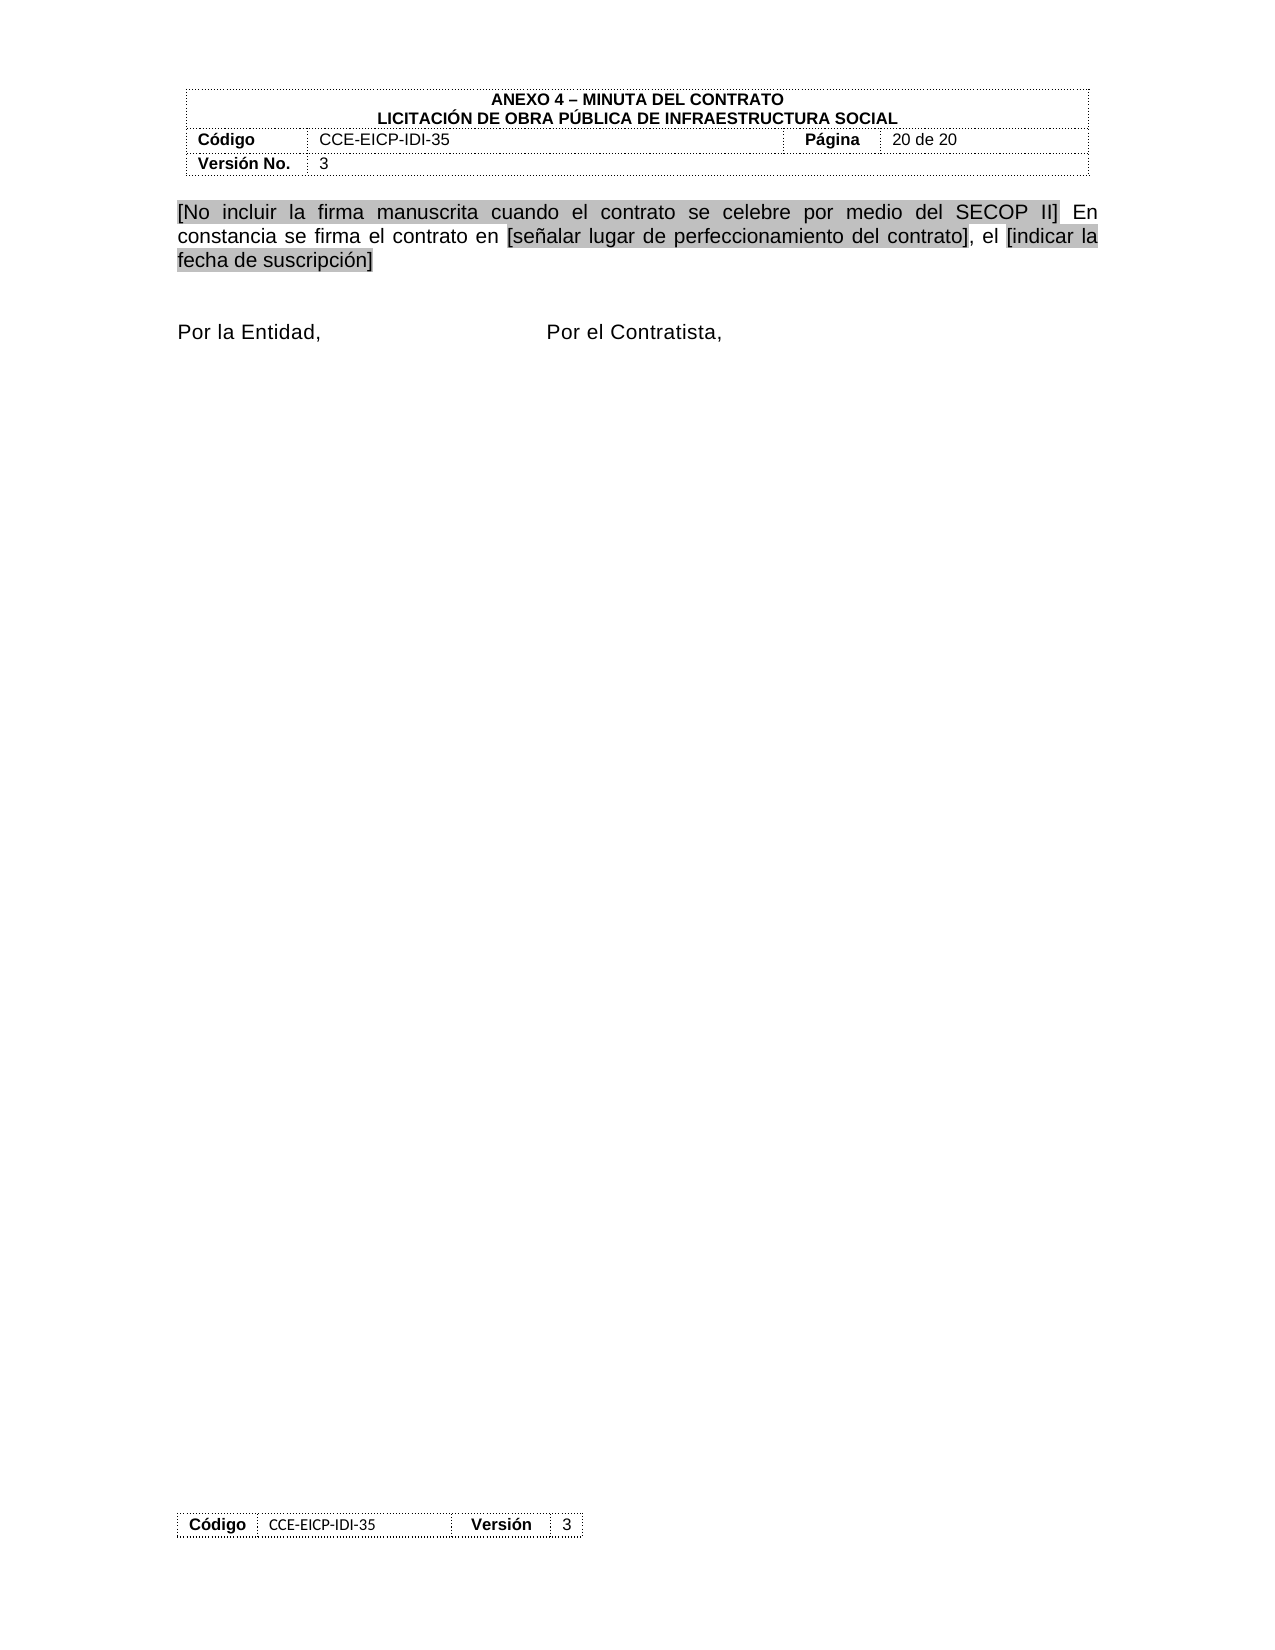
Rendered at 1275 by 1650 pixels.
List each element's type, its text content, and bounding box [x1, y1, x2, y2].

title Por la Entidad, Por el Contratista, [177, 319, 1098, 343]
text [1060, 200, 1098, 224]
text [No incluir la firma manuscrita cuando el contrato se celebre por medio del SECOP II] En constancia se firma el contrato en [señalar lugar de perfeccionamiento del contrato], el [indicar la fecha de suscripción] [177, 224, 1098, 272]
